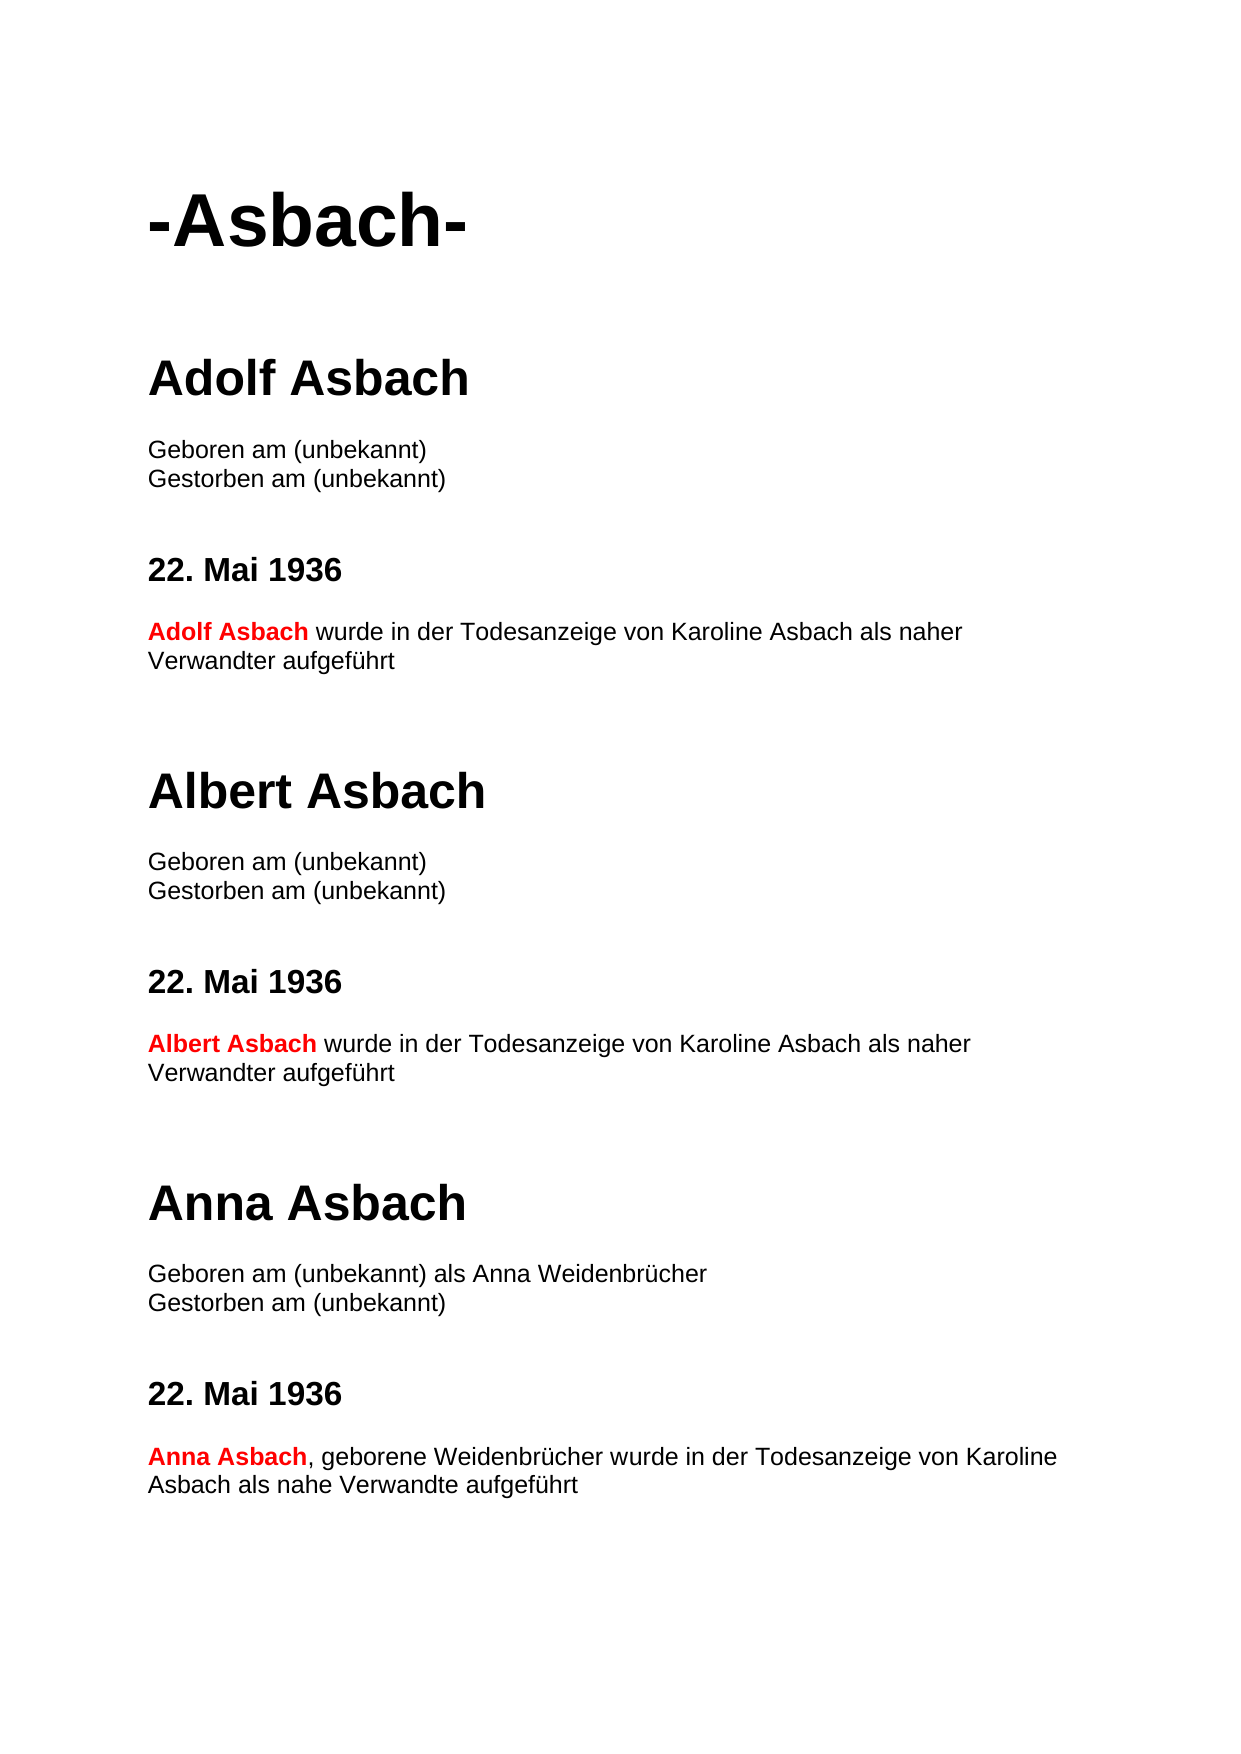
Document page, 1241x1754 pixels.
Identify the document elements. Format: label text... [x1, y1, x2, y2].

text Adolf Asbach wurde in der Todesanzeige von Karoline Asbach als naher Verwandter aufgeführt [148, 617, 1093, 675]
text Geboren am (unbekannt) [148, 847, 1093, 876]
text Gestorben am (unbekannt) [148, 1288, 1093, 1317]
text Gestorben am (unbekannt) [148, 876, 1093, 905]
text Gestorben am (unbekannt) [148, 464, 1093, 493]
text -Asbach- [148, 176, 1093, 263]
text 22. Mai 1936 [148, 962, 1093, 1001]
text Albert Asbach [148, 761, 1093, 818]
text 22. Mai 1936 [148, 550, 1093, 588]
text Geboren am (unbekannt) [148, 435, 1093, 464]
text Adolf Asbach [148, 349, 1093, 406]
text 22. Mai 1936 [148, 1374, 1093, 1413]
text Anna Asbach, geborene Weidenbrücher wurde in der Todesanzeige von Karoline Asbach als nahe Verwandte aufgeführt [148, 1442, 1093, 1499]
text Anna Asbach [148, 1173, 1093, 1231]
text Geboren am (unbekannt) als Anna Weidenbrücher [148, 1259, 1093, 1288]
text Albert Asbach wurde in der Todesanzeige von Karoline Asbach als naher Verwandter aufgeführt [148, 1029, 1093, 1087]
